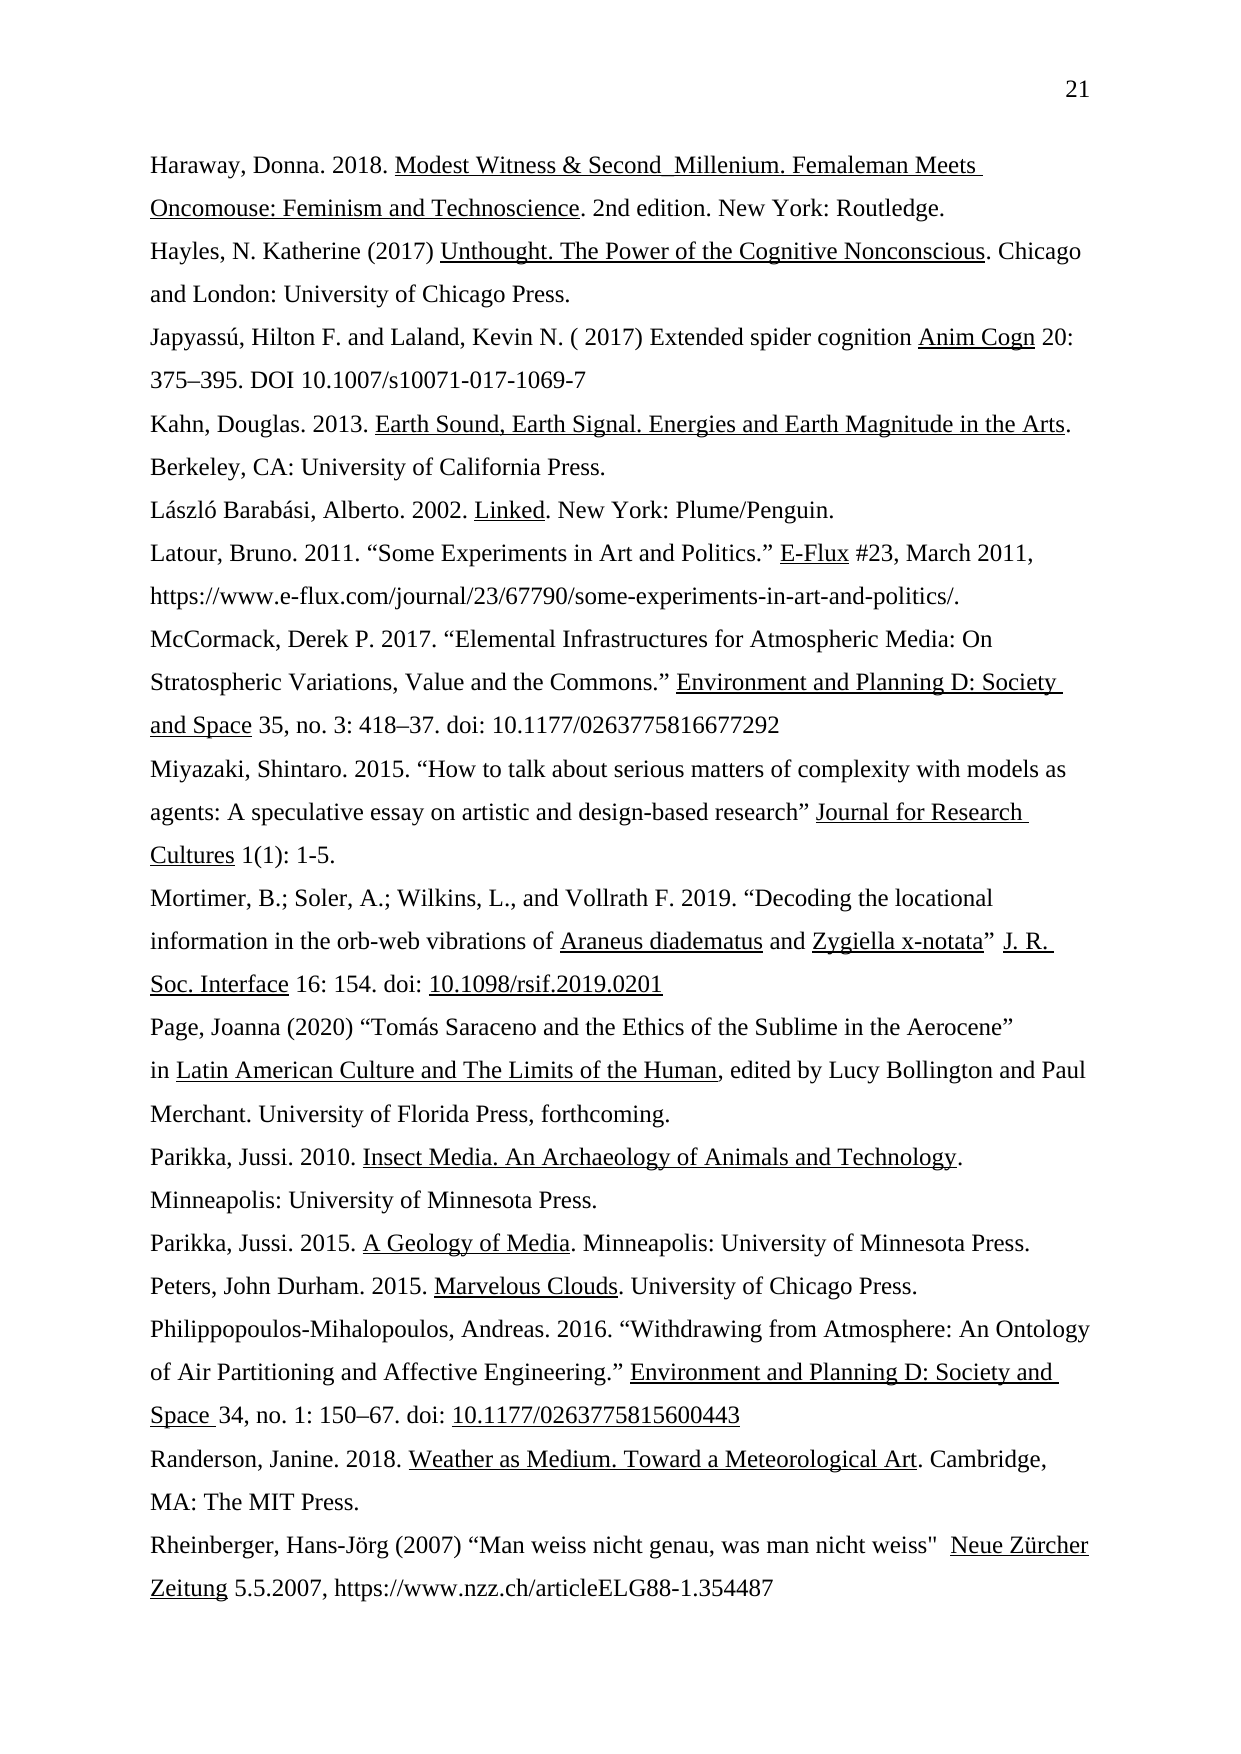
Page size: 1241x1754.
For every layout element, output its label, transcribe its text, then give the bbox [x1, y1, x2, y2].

text Randerson, Janine. 2018. Weather as Medium. Toward a Meteorological Art. Cambridge, MA: The MIT Press. [150, 1444, 1090, 1516]
text Latour, Bruno. 2011. “Some Experiments in Art and Politics.” E-Flux #23, March 2011, https://www.e-flux.com/journal/23/67790/some-experiments-in-art-and-politics/. [150, 538, 1090, 610]
text Parikka, Jussi. 2010. Insect Media. An Archaeology of Animals and Technology. Minneapolis: University of Minnesota Press. [150, 1142, 1090, 1214]
text Peters, John Durham. 2015. Marvelous Clouds. University of Chicago Press. [150, 1271, 1090, 1300]
text Japyassú, Hilton F. and Laland, Kevin N. ( 2017) Extended spider cognition Anim Cogn 20: 375–395. DOI 10.1007/s10071-017-1069-7 [150, 322, 1090, 394]
text Miyazaki, Shintaro. 2015. “How to talk about serious matters of complexity with models as agents: A speculative essay on artistic and design-based research” Journal for Research Cultures 1(1): 1-5. [150, 754, 1090, 869]
text Rheinberger, Hans-Jörg (2007) “Man weiss nicht genau, was man nicht weiss" Neue Zürcher Zeitung 5.5.2007, https://www.nzz.ch/articleELG88-1.354487 [150, 1530, 1090, 1602]
text Mortimer, B.; Soler, A.; Wilkins, L., and Vollrath F. 2019. “Decoding the locational information in the orb-web vibrations of Araneus diadematus and Zygiella x-notata” J. R. Soc. Interface 16: 154. doi: 10.1098/rsif.2019.0201 [150, 883, 1090, 998]
text Hayles, N. Katherine (2017) Unthought. The Power of the Cognitive Nonconscious. Chicago and London: University of Chicago Press. [150, 236, 1090, 308]
text Philippopoulos-Mihalopoulos, Andreas. 2016. “Withdrawing from Atmosphere: An Ontology of Air Partitioning and Affective Engineering.” Environment and Planning D: Society and Space 34, no. 1: 150–67. doi: 10.1177/0263775815600443 [150, 1314, 1090, 1429]
text Kahn, Douglas. 2013. Earth Sound, Earth Signal. Energies and Earth Magnitude in the Arts. Berkeley, CA: University of California Press. [150, 409, 1090, 481]
text Page, Joanna (2020) “Tomás Saraceno and the Ethics of the Sublime in the Aerocene” in Latin American Culture and The Limits of the Human, edited by Lucy Bollington and Paul Merchant. University of Florida Press, forthcoming. [150, 1012, 1090, 1127]
text McCormack, Derek P. 2017. “Elemental Infrastructures for Atmospheric Media: On Stratospheric Variations, Value and the Commons.” Environment and Planning D: Society and Space 35, no. 3: 418–37. doi: 10.1177/0263775816677292 [150, 624, 1090, 739]
text Parikka, Jussi. 2015. A Geology of Media. Minneapolis: University of Minnesota Press. [150, 1228, 1090, 1257]
text Haraway, Donna. 2018. Modest Witness & Second_Millenium. Femaleman Meets Oncomouse: Feminism and Technoscience. 2nd edition. New York: Routledge. [150, 150, 1090, 222]
text László Barabási, Alberto. 2002. Linked. New York: Plume/Penguin. [150, 495, 1090, 524]
